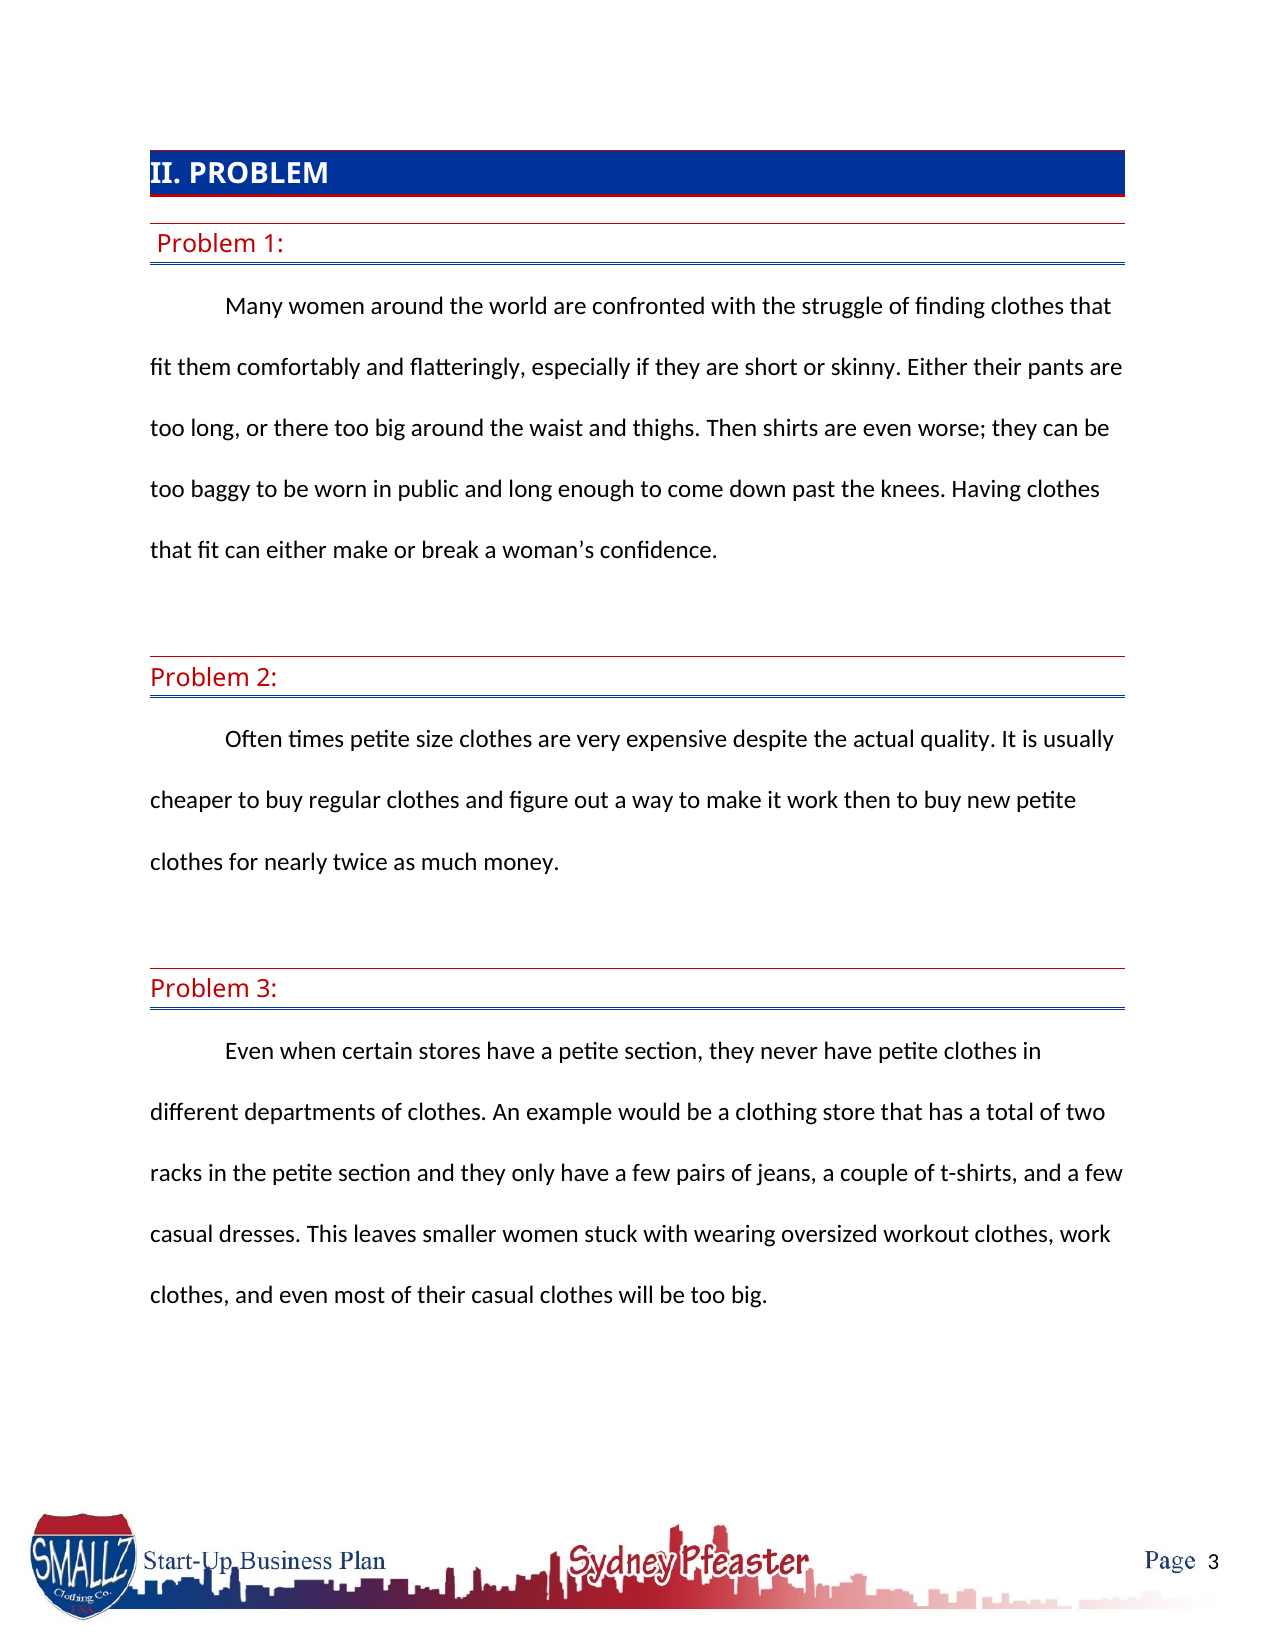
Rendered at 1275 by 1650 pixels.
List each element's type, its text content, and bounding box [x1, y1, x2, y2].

text Even when certain stores have a petite section, they never have petite clothes in different departments of clothes. An example would be a clothing store that has a total of two racks in the petite section and they only have a few pairs of jeans, a couple of t-shirts, and a few casual dresses. This leaves smaller women stuck with wearing oversized workout clothes, work clothes, and even most of their casual clothes will be too big. [150, 1035, 1125, 1310]
subtitle Problem 3: [150, 969, 1125, 1007]
picture [11, 1510, 1275, 1630]
subtitle II. PROBLEM [150, 151, 1125, 194]
subtitle Problem 2: [150, 657, 1125, 695]
text Many women around the world are confronted with the struggle of finding clothes that fit them comfortably and flatteringly, especially if they are short or skinny. Either their pants are too long, or there too big around the waist and thighs. Then shirts are even worse; they can be too baggy to be worn in public and long enough to come down past the knees. Having clothes that fit can either make or break a woman’s confidence. [150, 290, 1125, 564]
text Often times petite size clothes are very expensive despite the actual quality. It is usually cheaper to buy regular clothes and figure out a way to make it work then to buy new petite clothes for nearly twice as much money. [150, 723, 1125, 876]
subtitle Problem 1: [150, 224, 1125, 262]
